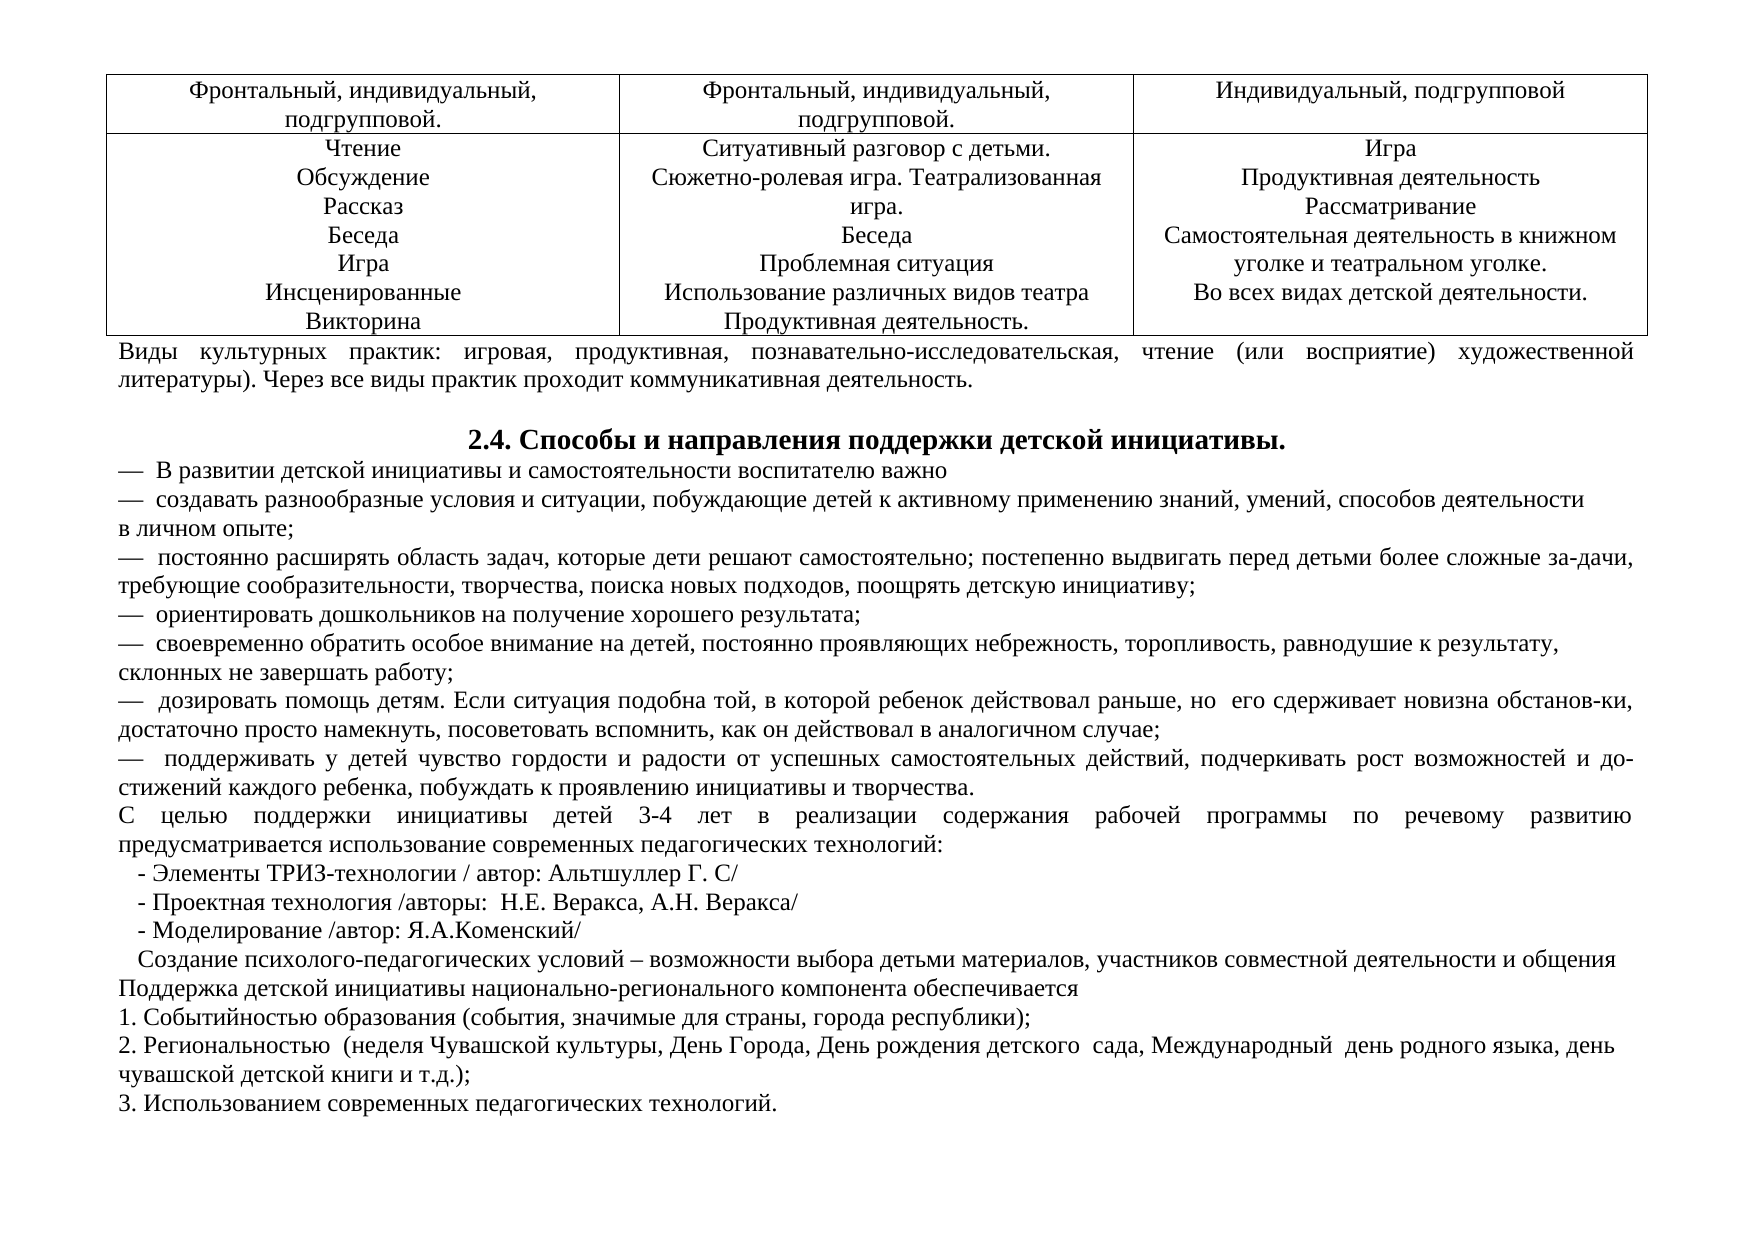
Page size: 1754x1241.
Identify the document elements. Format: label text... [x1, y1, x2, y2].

text Виды культурных практик: игровая, продуктивная, познавательно-исследовательская, чтение (или восприятие) художественной литературы). Через все виды практик проходит коммуникативная деятельность. [118, 336, 1636, 393]
table_cell Индивидуальный, подгрупповой [1134, 75, 1647, 132]
text 1. Событийностью образования (события, значимые для страны, города республики); [118, 1002, 1636, 1031]
text - Моделирование /автор: Я.А.Коменский/ [118, 916, 1636, 944]
text 2. Региональностью (неделя Чувашской культуры, День Города, День рождения детского сада, Международный день родного языка, день [118, 1031, 1636, 1059]
text 2.4. Способы и направления поддержки детской инициативы. [118, 422, 1636, 456]
text чувашской детской книги и т.д.); [118, 1059, 1636, 1088]
table_cell Фронтальный, индивидуальный, подгрупповой. [620, 75, 1133, 132]
text Создание психолого-педагогических условий – возможности выбора детьми материалов, участников совместной деятельности и общения [118, 944, 1636, 973]
text С целью поддержки инициативы детей 3-4 лет в реализации содержания рабочей программы по речевому развитию предусматривается использование современных педагогических технологий: [118, 801, 1636, 858]
text - Элементы ТРИЗ-технологии / автор: Альтшуллер Г. С/ [118, 858, 1636, 887]
text 3. Использованием современных педагогических технологий. [118, 1088, 1636, 1117]
text — своевременно обратить особое внимание на детей, постоянно проявляющих небрежность, торопливость, равнодушие к результату, [118, 628, 1636, 657]
text — ориентировать дошкольников на получение хорошего результата; [118, 599, 1636, 628]
table_cell Чтение Обсуждение Рассказ Беседа Игра Инсценированные Викторина [107, 134, 619, 335]
text — В развитии детской инициативы и самостоятельности воспитателю важно [118, 456, 1636, 484]
text Поддержка детской инициативы национально-регионального компонента обеспечивается [118, 973, 1636, 1002]
text - Проектная технология /авторы: Н.Е. Веракса, А.Н. Веракса/ [118, 887, 1636, 916]
text — поддерживать у детей чувство гордости и радости от успешных самостоятельных действий, подчеркивать рост возможностей и до-стижений каждого ребенка, побуждать к проявлению инициативы и творчества. [118, 743, 1636, 801]
table_cell Ситуативный разговор с детьми. Сюжетно-ролевая игра. Театрализованная игра. Беседа Проблемная ситуация Использование различных видов театра Продуктивная деятельность. [620, 134, 1133, 335]
table_cell Игра Продуктивная деятельность Рассматривание Самостоятельная деятельность в книжном уголке и театральном уголке. Во всех видах детской деятельности. [1134, 134, 1647, 335]
text склонных не завершать работу; [118, 657, 1636, 686]
text — создавать разнообразные условия и ситуации, побуждающие детей к активному применению знаний, умений, способов деятельности [118, 484, 1636, 513]
table_cell Фронтальный, индивидуальный, подгрупповой. [107, 75, 619, 132]
text — дозировать помощь детям. Если ситуация подобна той, в которой ребенок действовал раньше, но его сдерживает новизна обстанов-ки, достаточно просто намекнуть, посоветовать вспомнить, как он действовал в аналогичном случае; [118, 686, 1636, 743]
text в личном опыте; [118, 513, 1636, 542]
text — постоянно расширять область задач, которые дети решают самостоятельно; постепенно выдвигать перед детьми более сложные за-дачи, требующие сообразительности, творчества, поиска новых подходов, поощрять детскую инициативу; [118, 542, 1636, 599]
